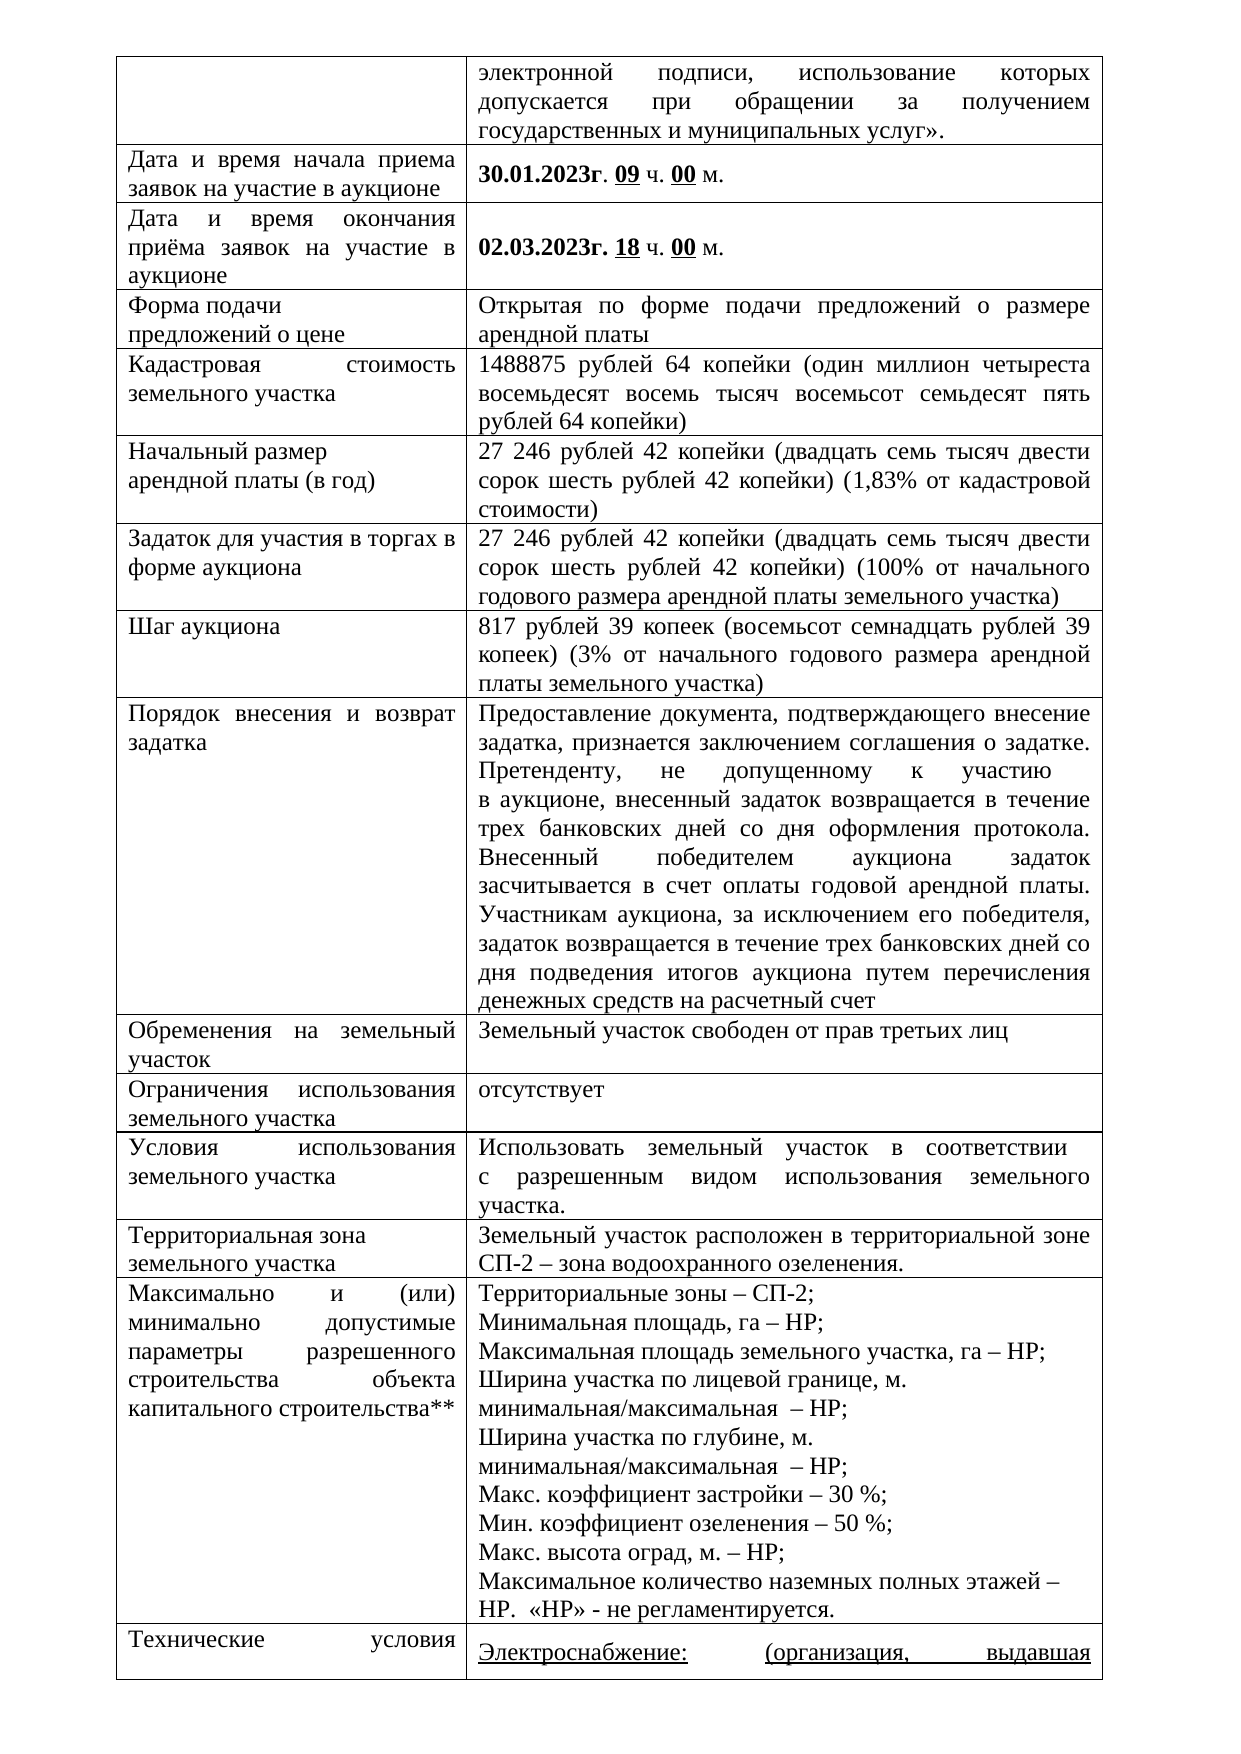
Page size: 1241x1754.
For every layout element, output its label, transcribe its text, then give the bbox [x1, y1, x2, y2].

table_cell 30.01.2023г. 09 ч. 00 м. [467, 145, 1102, 202]
table_cell 817 рублей 39 копеек (восемьсот семнадцать рублей 39 копеек) (3% от начального годового размера арендной платы земельного участка) [467, 611, 1102, 697]
table_cell Условия использования земельного участка [117, 1133, 466, 1219]
table_cell Открытая по форме подачи предложений о размере арендной платы [467, 290, 1102, 348]
table_cell Обременения на земельный участок [117, 1015, 466, 1073]
table_cell 27 246 рублей 42 копейки (двадцать семь тысяч двести сорок шесть рублей 42 копейки) (100% от начального годового размера арендной платы земельного участка) [467, 524, 1102, 610]
table_cell Ограничения использования земельного участка [117, 1074, 466, 1131]
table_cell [117, 57, 466, 143]
table_cell Земельный участок расположен в территориальной зоне СП-2 – зона водоохранного озеленения. [467, 1220, 1102, 1277]
table_cell Предоставление документа, подтверждающего внесение задатка, признается заключением соглашения о задатке. Претенденту, не допущенному к участию в аукционе, внесенный задаток возвращается в течение трех банковских дней со дня оформления протокола. Внесенный победителем аукциона задаток засчитывается в счет оплаты годовой арендной платы. Участникам аукциона, за исключением его победителя, задаток возвращается в течение трех банковских дней со дня подведения итогов аукциона путем перечисления денежных средств на расчетный счет [467, 698, 1102, 1014]
table_cell Земельный участок свободен от прав третьих лиц [467, 1015, 1102, 1073]
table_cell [467, 57, 1102, 143]
table_cell Дата и время начала приема заявок на участие в аукционе [117, 145, 466, 202]
table_cell Форма подачи предложений о цене [117, 290, 466, 348]
table_cell Дата и время окончания приёма заявок на участие в аукционе [117, 203, 466, 289]
table_cell Начальный размер арендной платы (в год) [117, 436, 466, 522]
table_cell Кадастровая стоимость земельного участка [117, 349, 466, 435]
table_cell Территориальные зоны – СП-2; Минимальная площадь, га – НР; Максимальная площадь земельного участка, га – НР; Ширина участка по лицевой границе, м. минимальная/максимальная – НР; Ширина участка по глубине, м. минимальная/максимальная – НР; Макс. коэффициент застройки – 30 %; Мин. коэффициент озеленения – 50 %; Макс. высота оград, м. – НР; Максимальное количество наземных полных этажей – НР. «НР» - не регламентируется. [467, 1278, 1102, 1623]
table_cell Задаток для участия в торгах в форме аукциона [117, 524, 466, 610]
table_cell отсутствует [467, 1074, 1102, 1131]
table_cell 1488875 рублей 64 копейки (один миллион четыреста восемьдесят восемь тысяч восемьсот семьдесят пять рублей 64 копейки) [467, 349, 1102, 435]
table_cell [117, 1624, 466, 1679]
table_cell Территориальная зона земельного участка [117, 1220, 466, 1277]
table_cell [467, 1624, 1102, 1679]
table_cell Шаг аукциона [117, 611, 466, 697]
table_cell Использовать земельный участок в соответствии с разрешенным видом использования земельного участка. [467, 1133, 1102, 1219]
table_cell Порядок внесения и возврат задатка [117, 698, 466, 1014]
table_cell Максимально и (или) минимально допустимые параметры разрешенного строительства объекта капитального строительства** [117, 1278, 466, 1623]
table_cell 27 246 рублей 42 копейки (двадцать семь тысяч двести сорок шесть рублей 42 копейки) (1,83% от кадастровой стоимости) [467, 436, 1102, 522]
table_cell 02.03.2023г. 18 ч. 00 м. [467, 203, 1102, 289]
